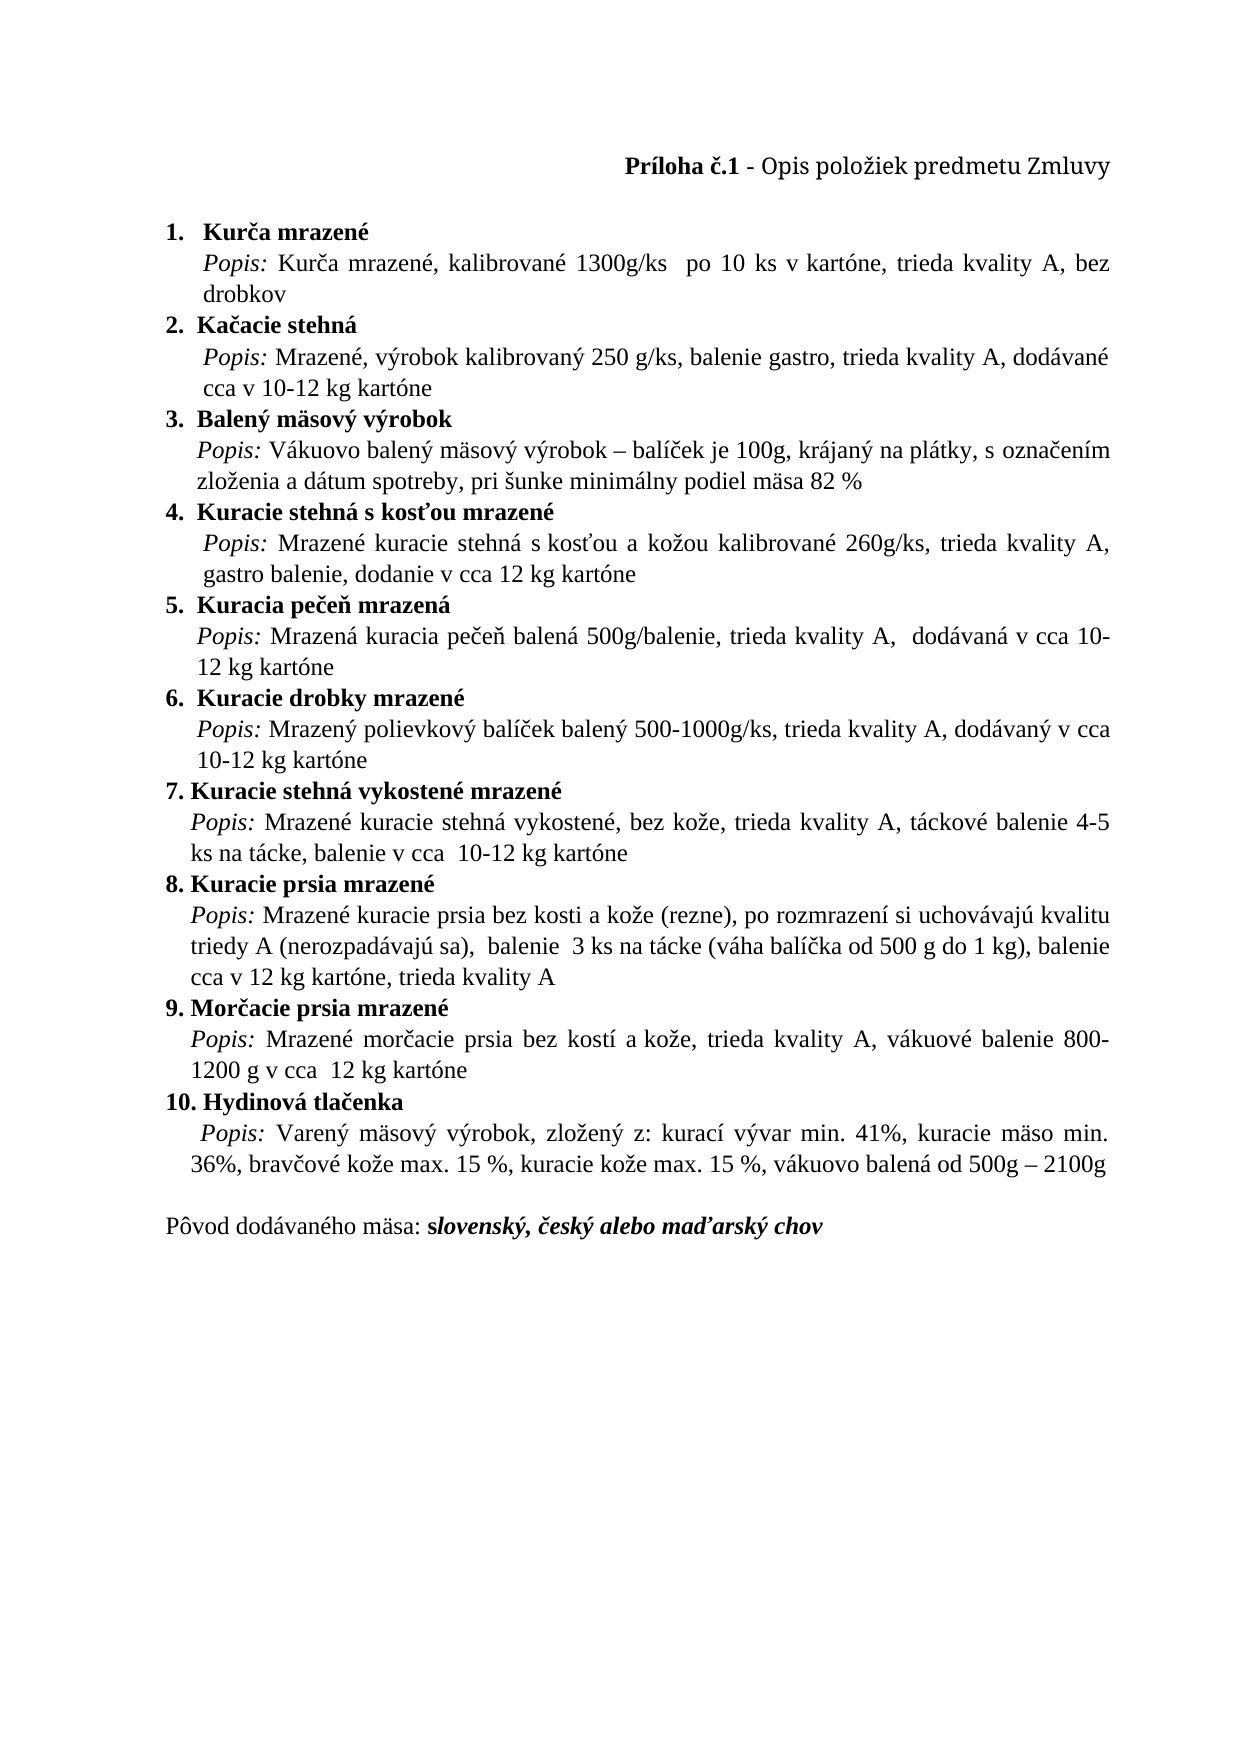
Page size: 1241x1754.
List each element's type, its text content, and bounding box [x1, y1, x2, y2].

text 4. Kuracie stehná s kosťou mrazené [165, 497, 1110, 526]
text Popis: Mrazené kuracie stehná s kosťou a kožou kalibrované 260g/ks, trieda kvality A, gastro balenie, dodanie v cca 12 kg kartóne [203, 528, 1110, 588]
text 1. Kurča mrazené [165, 217, 1110, 246]
text Popis: Mrazený polievkový balíček balený 500-1000g/ks, trieda kvality A, dodávaný v cca 10-12 kg kartóne [197, 714, 1110, 774]
text 7. Kuracie stehná vykostené mrazené [165, 776, 1110, 805]
text Príloha č.1 - Opis položiek predmetu Zmluvy [165, 150, 1110, 181]
text Popis: Mrazené morčacie prsia bez kostí a kože, trieda kvality A, vákuové balenie 800- 1200 g v cca 12 kg kartóne [190, 1024, 1110, 1084]
text Popis: Varený mäsový výrobok, zložený z: kurací vývar min. 41%, kuracie mäso min. 36%, bravčové kože max. 15 %, kuracie kože max. 15 %, vákuovo balená od 500g – 2100g [190, 1118, 1110, 1177]
text Popis: Mrazené kuracie stehná vykostené, bez kože, trieda kvality A, táckové balenie 4-5 ks na tácke, balenie v cca 10-12 kg kartóne [190, 807, 1110, 867]
text Popis: Mrazená kuracia pečeň balená 500g/balenie, trieda kvality A, dodávaná v cca 10-12 kg kartóne [197, 621, 1110, 681]
text 10. Hydinová tlačenka [165, 1087, 1110, 1115]
text Popis: Mrazené kuracie prsia bez kosti a kože (rezne), po rozmrazení si uchovávajú kvalitu triedy A (nerozpadávajú sa), balenie 3 ks na tácke (váha balíčka od 500 g do 1 kg), balenie cca v 12 kg kartóne, trieda kvality A [190, 900, 1110, 991]
text 6. Kuracie drobky mrazené [165, 683, 1110, 712]
text 9. Morčacie prsia mrazené [165, 993, 1110, 1022]
text 5. Kuracia pečeň mrazená [165, 590, 1110, 619]
text 8. Kuracie prsia mrazené [165, 869, 1110, 898]
text Popis: Vákuovo balený mäsový výrobok – balíček je 100g, krájaný na plátky, s označením zloženia a dátum spotreby, pri šunke minimálny podiel mäsa 82 % [197, 435, 1110, 494]
text Pôvod dodávaného mäsa: slovenský, český alebo maďarský chov [165, 1211, 1110, 1239]
text 2. Kačacie stehná [165, 311, 1110, 339]
text Popis: Mrazené, výrobok kalibrovaný 250 g/ks, balenie gastro, trieda kvality A, dodávané cca v 10-12 kg kartóne [203, 342, 1110, 401]
text Popis: Kurča mrazené, kalibrované 1300g/ks po 10 ks v kartóne, trieda kvality A, bez drobkov [203, 248, 1110, 308]
text 3. Balený mäsový výrobok [165, 404, 1110, 432]
